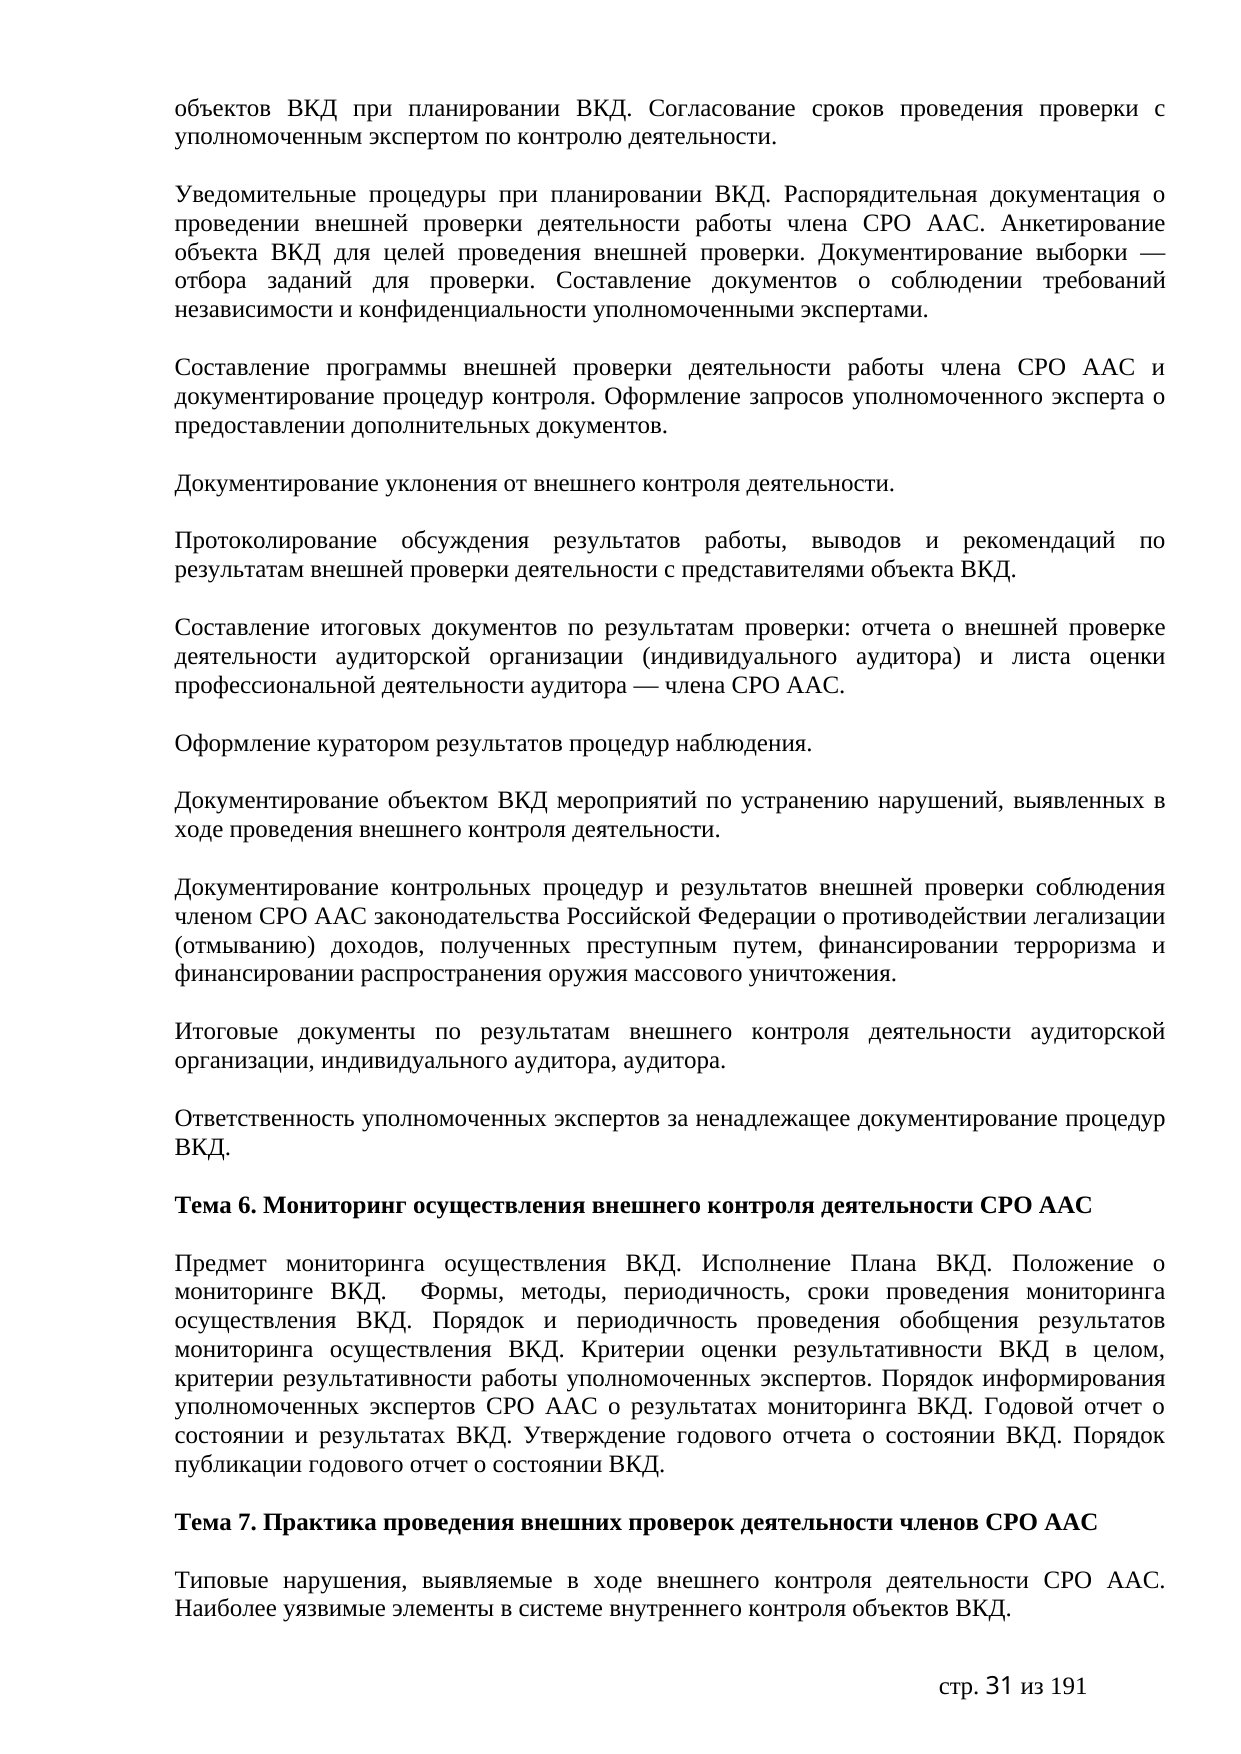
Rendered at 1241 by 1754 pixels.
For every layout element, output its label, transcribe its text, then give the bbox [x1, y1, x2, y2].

text Оформление куратором результатов процедур наблюдения. [174, 728, 1166, 756]
text Тема 7. Практика проведения внешних проверок деятельности членов СРО ААС [174, 1507, 1166, 1536]
text Документирование объектом ВКД мероприятий по устранению нарушений, выявленных в ходе проведения внешнего контроля деятельности. [174, 786, 1166, 843]
text Составление программы внешней проверки деятельности работы члена СРО ААС и документирование процедур контроля. Оформление запросов уполномоченного эксперта о предоставлении дополнительных документов. [174, 352, 1166, 438]
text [174, 93, 1166, 150]
text Документирование контрольных процедур и результатов внешней проверки соблюдения членом СРО ААС законодательства Российской Федерации о противодействии легализации (отмыванию) доходов, полученных преступным путем, финансировании терроризма и финансировании распространения оружия массового уничтожения. [174, 872, 1166, 987]
text Предмет мониторинга осуществления ВКД. Исполнение Плана ВКД. Положение о мониторинге ВКД. Формы, методы, периодичность, сроки проведения мониторинга осуществления ВКД. Порядок и периодичность проведения обобщения результатов мониторинга осуществления ВКД. Критерии оценки результативности ВКД в целом, критерии результативности работы уполномоченных экспертов. Порядок информирования уполномоченных экспертов СРО ААС о результатах мониторинга ВКД. Годовой отчет о состоянии и результатах ВКД. Утверждение годового отчета о состоянии ВКД. Порядок публикации годового отчет о состоянии ВКД. [174, 1248, 1166, 1478]
text Тема 6. Мониторинг осуществления внешнего контроля деятельности СРО ААС [174, 1190, 1166, 1218]
text Типовые нарушения, выявляемые в ходе внешнего контроля деятельности СРО ААС. Наиболее уязвимые элементы в системе внутреннего контроля объектов ВКД. [174, 1565, 1166, 1622]
text Документирование уклонения от внешнего контроля деятельности. [174, 468, 1166, 496]
text Ответственность уполномоченных экспертов за ненадлежащее документирование процедур ВКД. [174, 1103, 1166, 1161]
text Протоколирование обсуждения результатов работы, выводов и рекомендаций по результатам внешней проверки деятельности с представителями объекта ВКД. [174, 526, 1166, 583]
text Составление итоговых документов по результатам проверки: отчета о внешней проверке деятельности аудиторской организации (индивидуального аудитора) и листа оценки профессиональной деятельности аудитора — члена СРО ААС. [174, 612, 1166, 698]
text Итоговые документы по результатам внешнего контроля деятельности аудиторской организации, индивидуального аудитора, аудитора. [174, 1016, 1166, 1074]
text Уведомительные процедуры при планировании ВКД. Распорядительная документация о проведении внешней проверки деятельности работы члена СРО ААС. Анкетирование объекта ВКД для целей проведения внешней проверки. Документирование выборки — отбора заданий для проверки. Составление документов о соблюдении требований независимости и конфиденциальности уполномоченными экспертами. [174, 179, 1166, 323]
